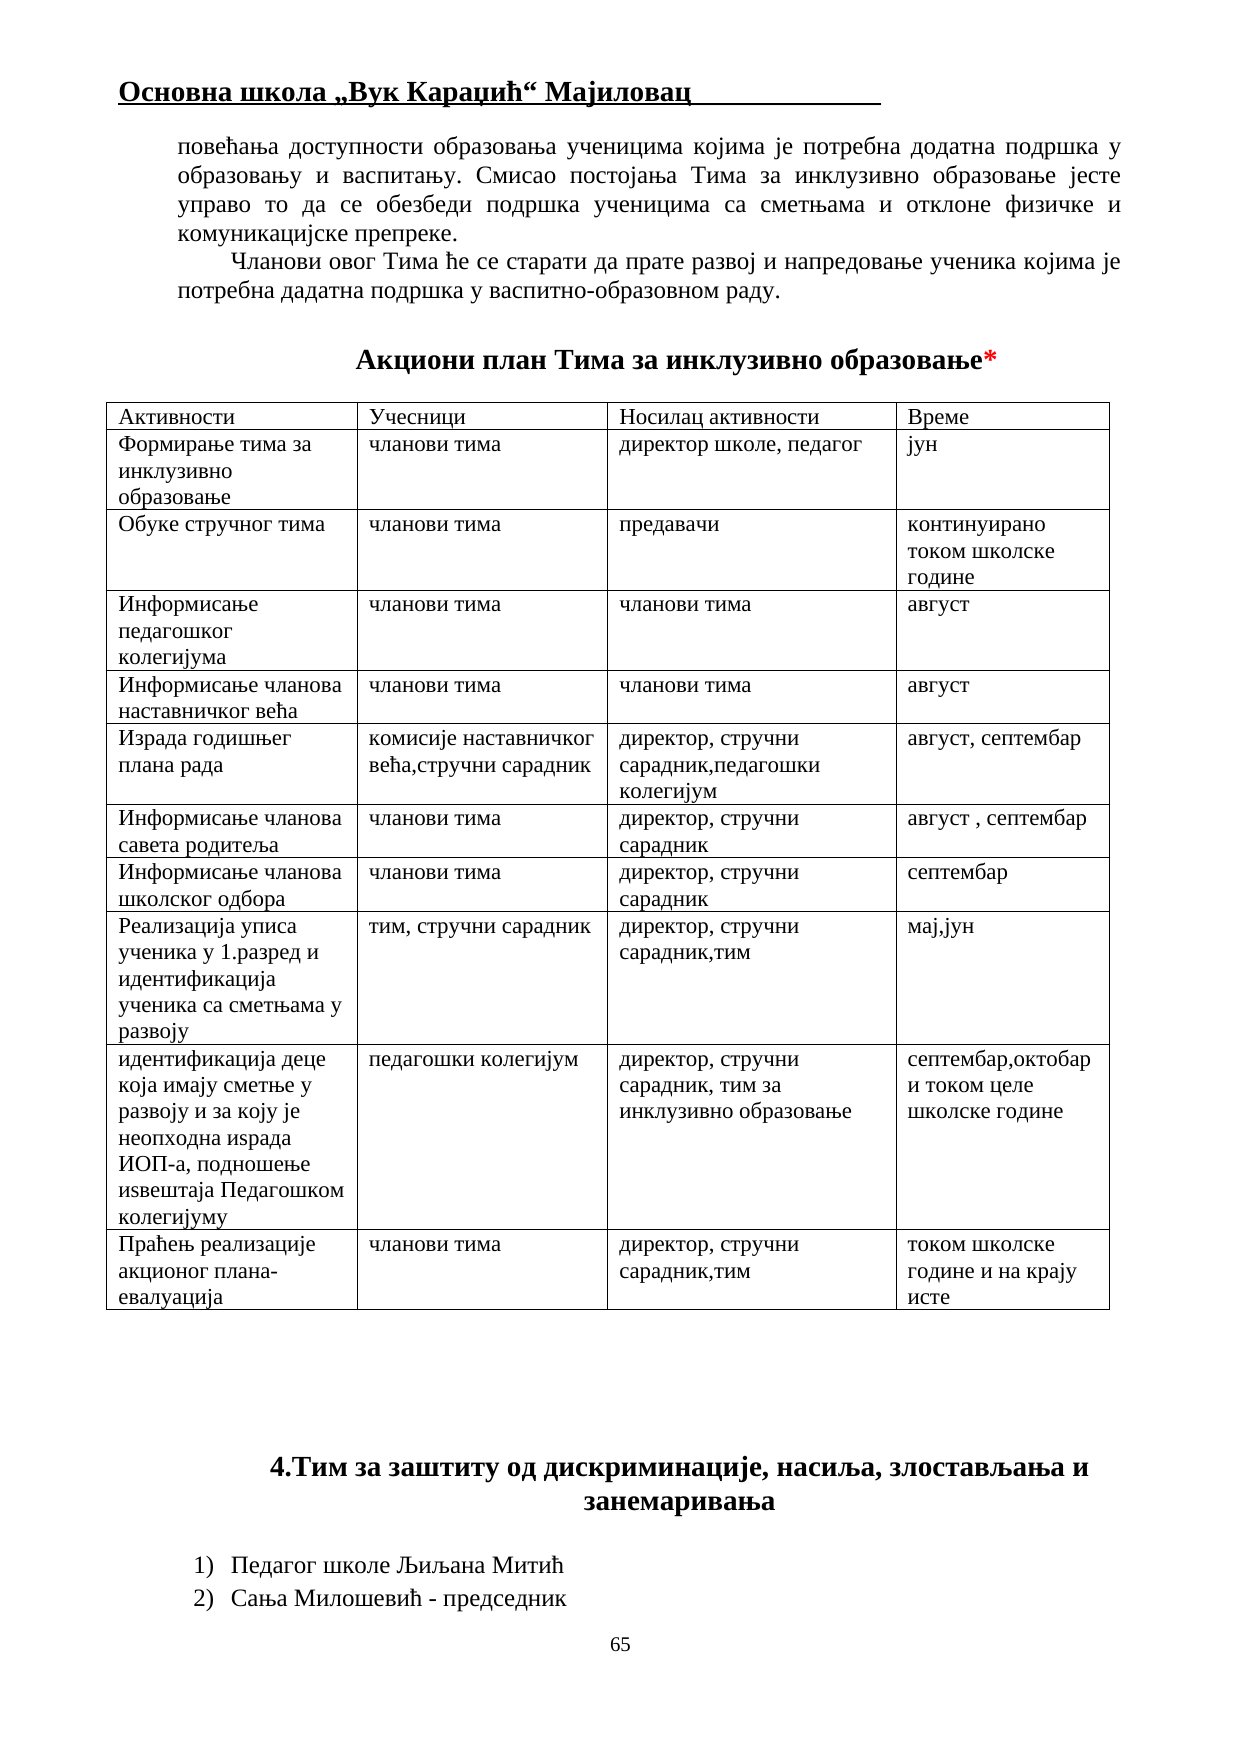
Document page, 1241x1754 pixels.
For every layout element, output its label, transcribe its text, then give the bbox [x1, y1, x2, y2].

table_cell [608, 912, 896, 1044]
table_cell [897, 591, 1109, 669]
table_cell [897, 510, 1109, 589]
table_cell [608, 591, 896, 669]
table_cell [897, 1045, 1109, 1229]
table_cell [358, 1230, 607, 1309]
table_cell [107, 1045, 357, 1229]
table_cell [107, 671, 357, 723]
list Сања Милошевић - председник [193, 1583, 1122, 1612]
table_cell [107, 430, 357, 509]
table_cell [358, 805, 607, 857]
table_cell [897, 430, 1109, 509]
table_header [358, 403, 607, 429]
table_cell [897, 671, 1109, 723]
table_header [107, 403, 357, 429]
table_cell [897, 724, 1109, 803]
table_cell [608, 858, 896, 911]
text Чланови овог Тима ће се старати да прате развој и напредовање ученика којима је потребна дадатна подршка у васпитно-образовном раду. [177, 246, 1122, 304]
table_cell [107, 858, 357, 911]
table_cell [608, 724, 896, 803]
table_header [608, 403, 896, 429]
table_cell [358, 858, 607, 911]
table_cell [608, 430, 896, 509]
list 4.Тим за заштиту од дискриминације, насиља, злостављања и занемаривања [237, 1449, 1122, 1517]
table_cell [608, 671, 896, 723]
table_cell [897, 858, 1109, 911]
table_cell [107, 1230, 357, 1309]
list Акциони план Тима за инклузивно образовање* [231, 342, 1122, 376]
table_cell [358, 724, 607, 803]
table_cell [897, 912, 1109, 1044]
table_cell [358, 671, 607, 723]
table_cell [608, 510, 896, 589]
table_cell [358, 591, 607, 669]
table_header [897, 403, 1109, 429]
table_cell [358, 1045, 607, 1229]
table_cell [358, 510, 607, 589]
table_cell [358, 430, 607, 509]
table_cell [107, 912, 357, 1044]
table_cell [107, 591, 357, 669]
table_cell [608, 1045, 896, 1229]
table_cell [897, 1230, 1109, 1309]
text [177, 131, 1122, 246]
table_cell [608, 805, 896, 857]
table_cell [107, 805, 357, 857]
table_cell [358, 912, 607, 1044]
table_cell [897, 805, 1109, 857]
list Педагог школе Љиљана Митић [193, 1550, 1122, 1579]
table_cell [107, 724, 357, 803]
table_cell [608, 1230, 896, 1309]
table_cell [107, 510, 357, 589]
